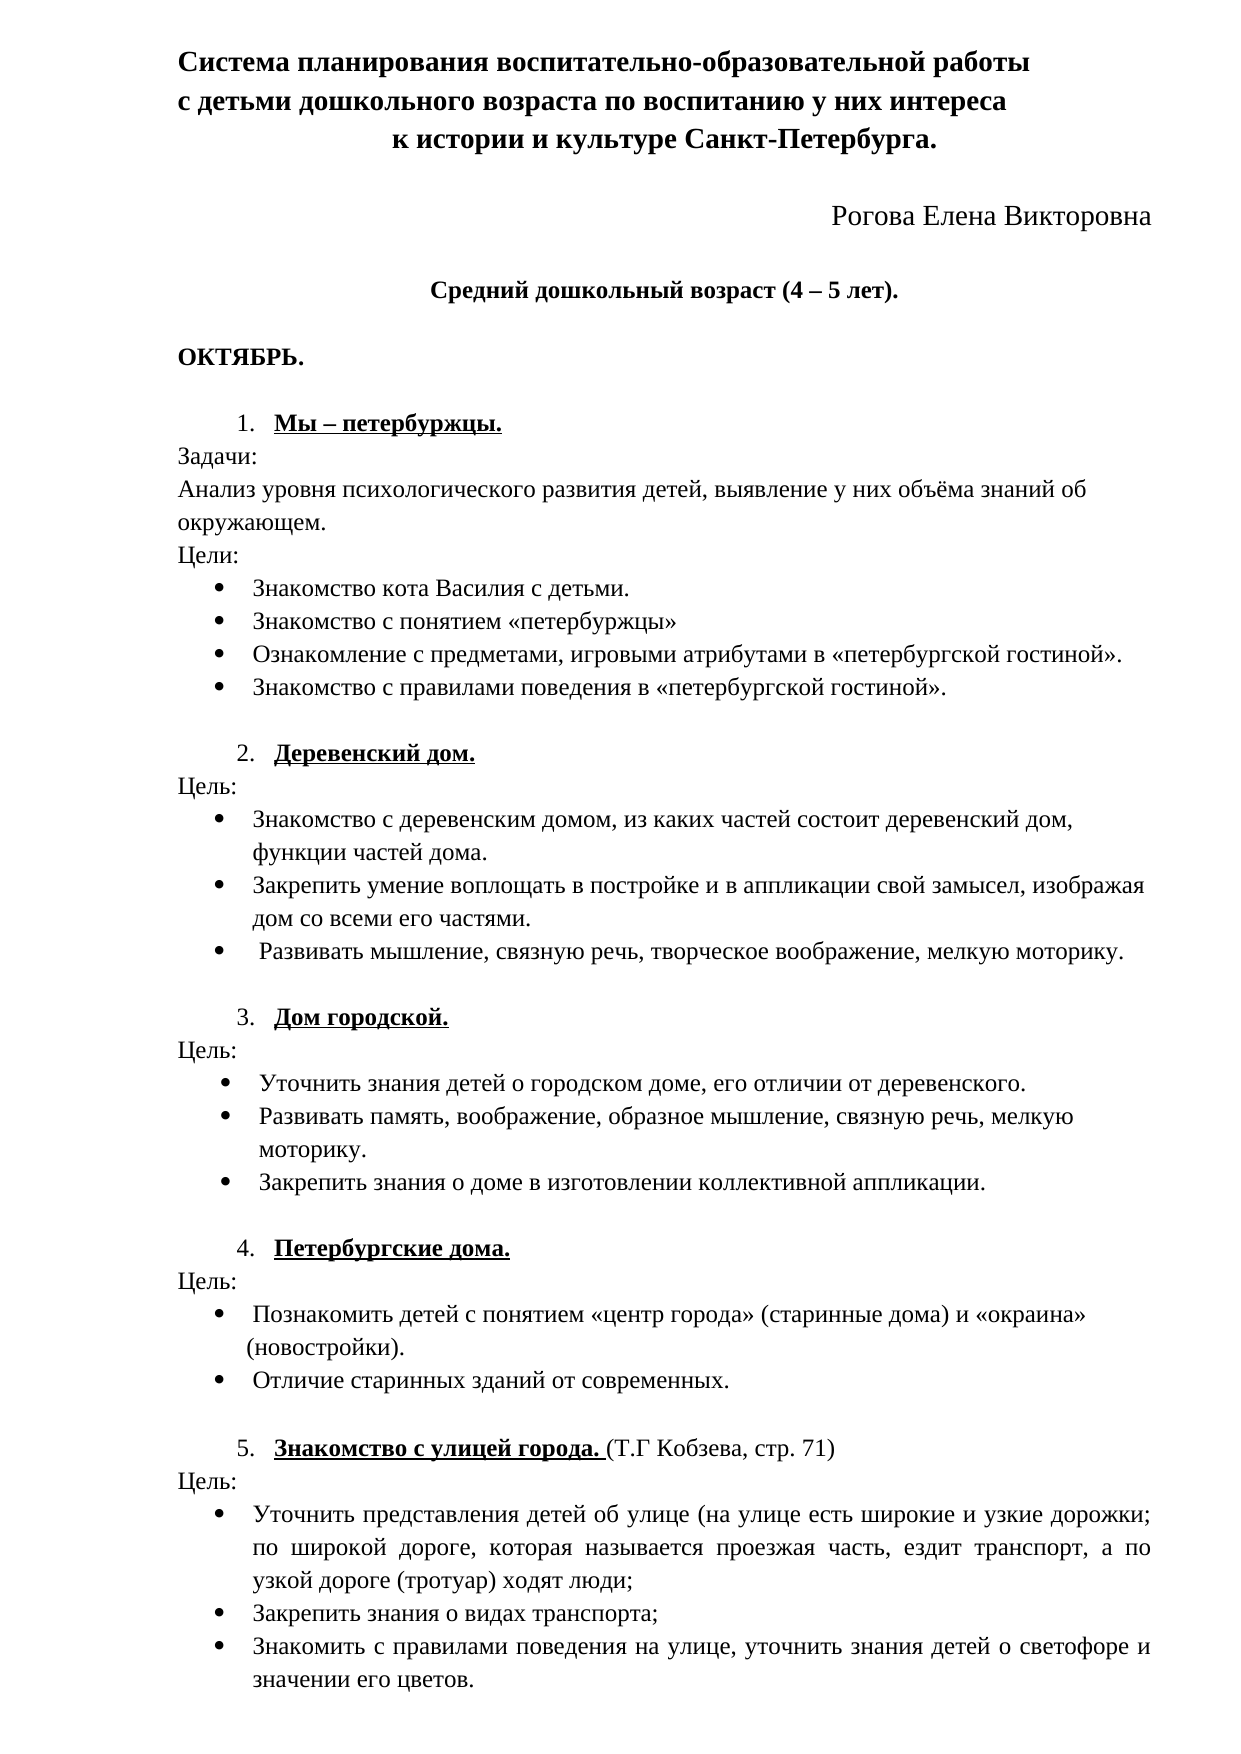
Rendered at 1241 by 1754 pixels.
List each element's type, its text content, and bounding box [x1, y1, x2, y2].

list Ознакомление с предметами, игровыми атрибутами в «петербургской гостиной». [215, 639, 1152, 668]
list Закрепить умение воплощать в постройке и в аппликации свой замысел, изображая дом со всеми его частями. [215, 870, 1152, 932]
list Знакомство с деревенским домом, из каких частей состоит деревенский дом, функции частей дома. [215, 804, 1152, 866]
text ОКТЯБРЬ. [177, 342, 1152, 370]
text Анализ уровня психологического развития детей, выявление у них объёма знаний об окружающем. [177, 474, 1152, 536]
text Цель: [177, 1035, 1152, 1064]
list Знакомство с понятием «петербуржцы» [215, 606, 1152, 634]
list Знакомство кота Василия с детьми. [215, 573, 1152, 602]
list Закрепить знания о видах транспорта; [215, 1598, 1152, 1627]
list Развивать мышление, связную речь, творческое воображение, мелкую моторику. [215, 936, 1152, 965]
list Дом городской. [236, 1002, 1152, 1031]
text Цель: [177, 1466, 1152, 1495]
list Знакомство с правилами поведения в «петербургской гостиной». [215, 672, 1152, 701]
text Задачи: [177, 441, 1152, 469]
list Закрепить знания о доме в изготовлении коллективной аппликации. [221, 1167, 1152, 1196]
list Мы – петербуржцы. [236, 408, 1152, 436]
list Деревенский дом. [236, 738, 1152, 767]
text (новостройки). [177, 1332, 1152, 1361]
list Петербургские дома. [236, 1233, 1152, 1262]
text с детьми дошкольного возраста по воспитанию у них интереса [177, 83, 1152, 116]
text Цели: [177, 540, 1152, 568]
list Знакомство с улицей города. (Т.Г Кобзева, стр. 71) [236, 1433, 1152, 1462]
text Рогова Елена Викторовна [177, 198, 1152, 232]
list Уточнить знания детей о городском доме, его отличии от деревенского. [221, 1068, 1152, 1097]
text Цель: [177, 1266, 1152, 1295]
text к истории и культуре Санкт-Петербурга. [177, 121, 1152, 155]
list Развивать память, воображение, образное мышление, связную речь, мелкую моторику. [221, 1101, 1152, 1163]
list Уточнить представления детей об улице (на улице есть широкие и узкие дорожки; по широкой дороге, которая называется проезжая часть, ездит транспорт, а по узкой дороге (тротуар) ходят люди; [215, 1499, 1152, 1594]
text Средний дошкольный возраст (4 – 5 лет). [177, 276, 1152, 304]
list Познакомить детей с понятием «центр города» (старинные дома) и «окраина» [215, 1299, 1152, 1328]
text Цель: [177, 771, 1152, 800]
list Знакомить с правилами поведения на улице, уточнить знания детей о светофоре и значении его цветов. [215, 1631, 1152, 1693]
list Отличие старинных зданий от современных. [215, 1365, 1152, 1394]
text Система планирования воспитательно-образовательной работы [177, 44, 1152, 78]
